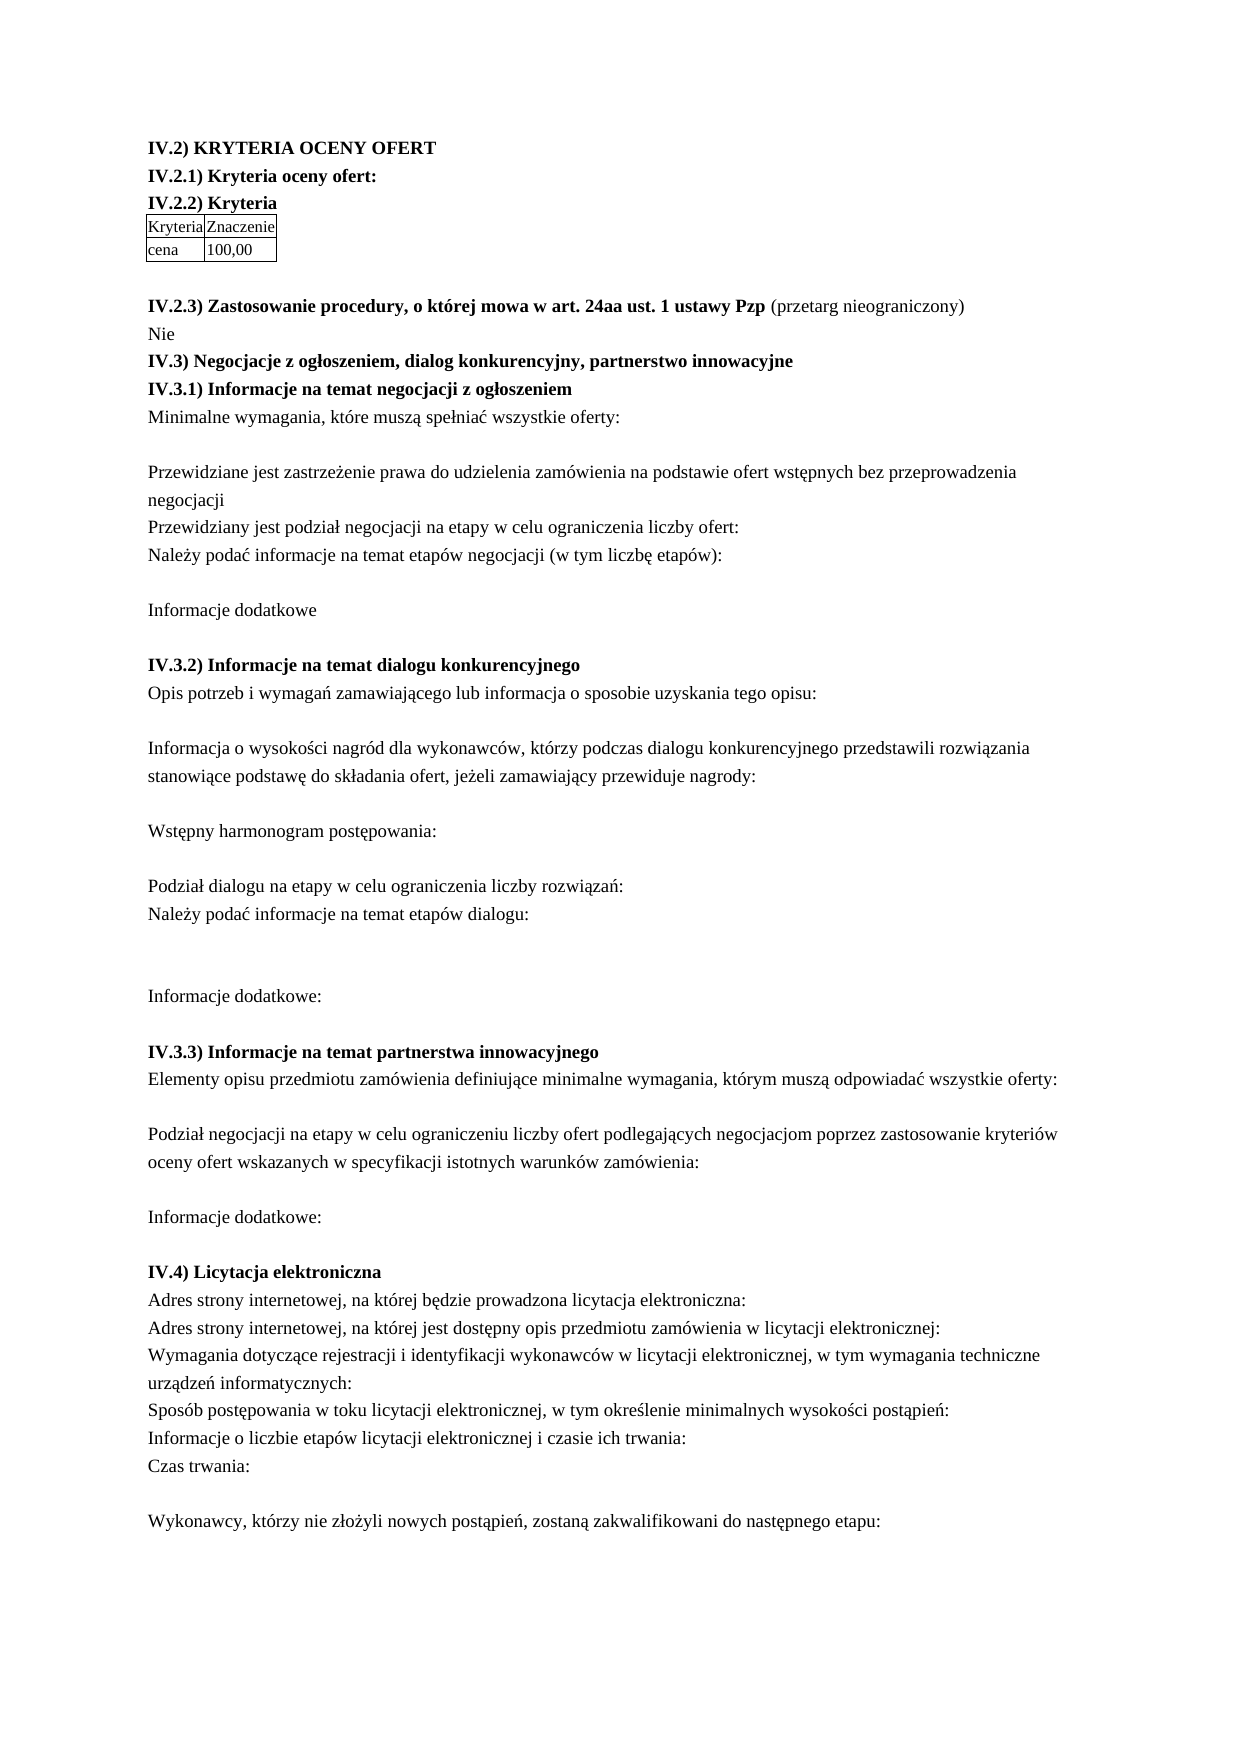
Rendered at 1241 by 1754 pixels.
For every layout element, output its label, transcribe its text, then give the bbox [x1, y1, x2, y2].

text IV.2.3) Zastosowanie procedury, o której mowa w art. 24aa ust. 1 ustawy Pzp (przetarg nieograniczony) Nie IV.3) Negocjacje z ogłoszeniem, dialog konkurencyjny, partnerstwo innowacyjne IV.3.1) Informacje na temat negocjacji z ogłoszeniem Minimalne wymagania, które muszą spełniać wszystkie oferty: Przewidziane jest zastrzeżenie prawa do udzielenia zamówienia na podstawie ofert wstępnych bez przeprowadzenia negocjacji Przewidziany jest podział negocjacji na etapy w celu ograniczenia liczby ofert: Należy podać informacje na temat etapów negocjacji (w tym liczbę etapów): Informacje dodatkowe IV.3.2) Informacje na temat dialogu konkurencyjnego Opis potrzeb i wymagań zamawiającego lub informacja o sposobie uzyskania tego opisu: Informacja o wysokości nagród dla wykonawców, którzy podczas dialogu konkurencyjnego przedstawili rozwiązania stanowiące podstawę do składania ofert, jeżeli zamawiający przewiduje nagrody: Wstępny harmonogram postępowania: Podział dialogu na etapy w celu ograniczenia liczby rozwiązań: Należy podać informacje na temat etapów dialogu: Informacje dodatkowe: IV.3.3) Informacje na temat partnerstwa innowacyjnego Elementy opisu przedmiotu zamówienia definiujące minimalne wymagania, którym muszą odpowiadać wszystkie oferty: Podział negocjacji na etapy w celu ograniczeniu liczby ofert podlegających negocjacjom poprzez zastosowanie kryteriów oceny ofert wskazanych w specyfikacji istotnych warunków zamówienia: Informacje dodatkowe: IV.4) Licytacja elektroniczna Adres strony internetowej, na której będzie prowadzona licytacja elektroniczna: [148, 262, 1093, 1311]
text Informacje o liczbie etapów licytacji elektronicznej i czasie ich trwania: [148, 1421, 1093, 1448]
text Czas trwania: Wykonawcy, którzy nie złożyli nowych postąpień, zostaną zakwalifikowani do następnego etapu: [148, 1448, 1093, 1531]
table_header Znaczenie [205, 215, 276, 237]
table_cell 100,00 [205, 238, 276, 261]
table_cell cena [147, 238, 204, 261]
table_header Kryteria [147, 215, 204, 237]
text Adres strony internetowej, na której jest dostępny opis przedmiotu zamówienia w licytacji elektronicznej: [148, 1311, 1093, 1338]
text Sposób postępowania w toku licytacji elektronicznej, w tym określenie minimalnych wysokości postąpień: [148, 1393, 1093, 1421]
text Wymagania dotyczące rejestracji i identyfikacji wykonawców w licytacji elektronicznej, w tym wymagania techniczne urządzeń informatycznych: [148, 1338, 1093, 1393]
text IV.2) KRYTERIA OCENY OFERT IV.2.1) Kryteria oceny ofert: IV.2.2) Kryteria [148, 103, 1093, 214]
